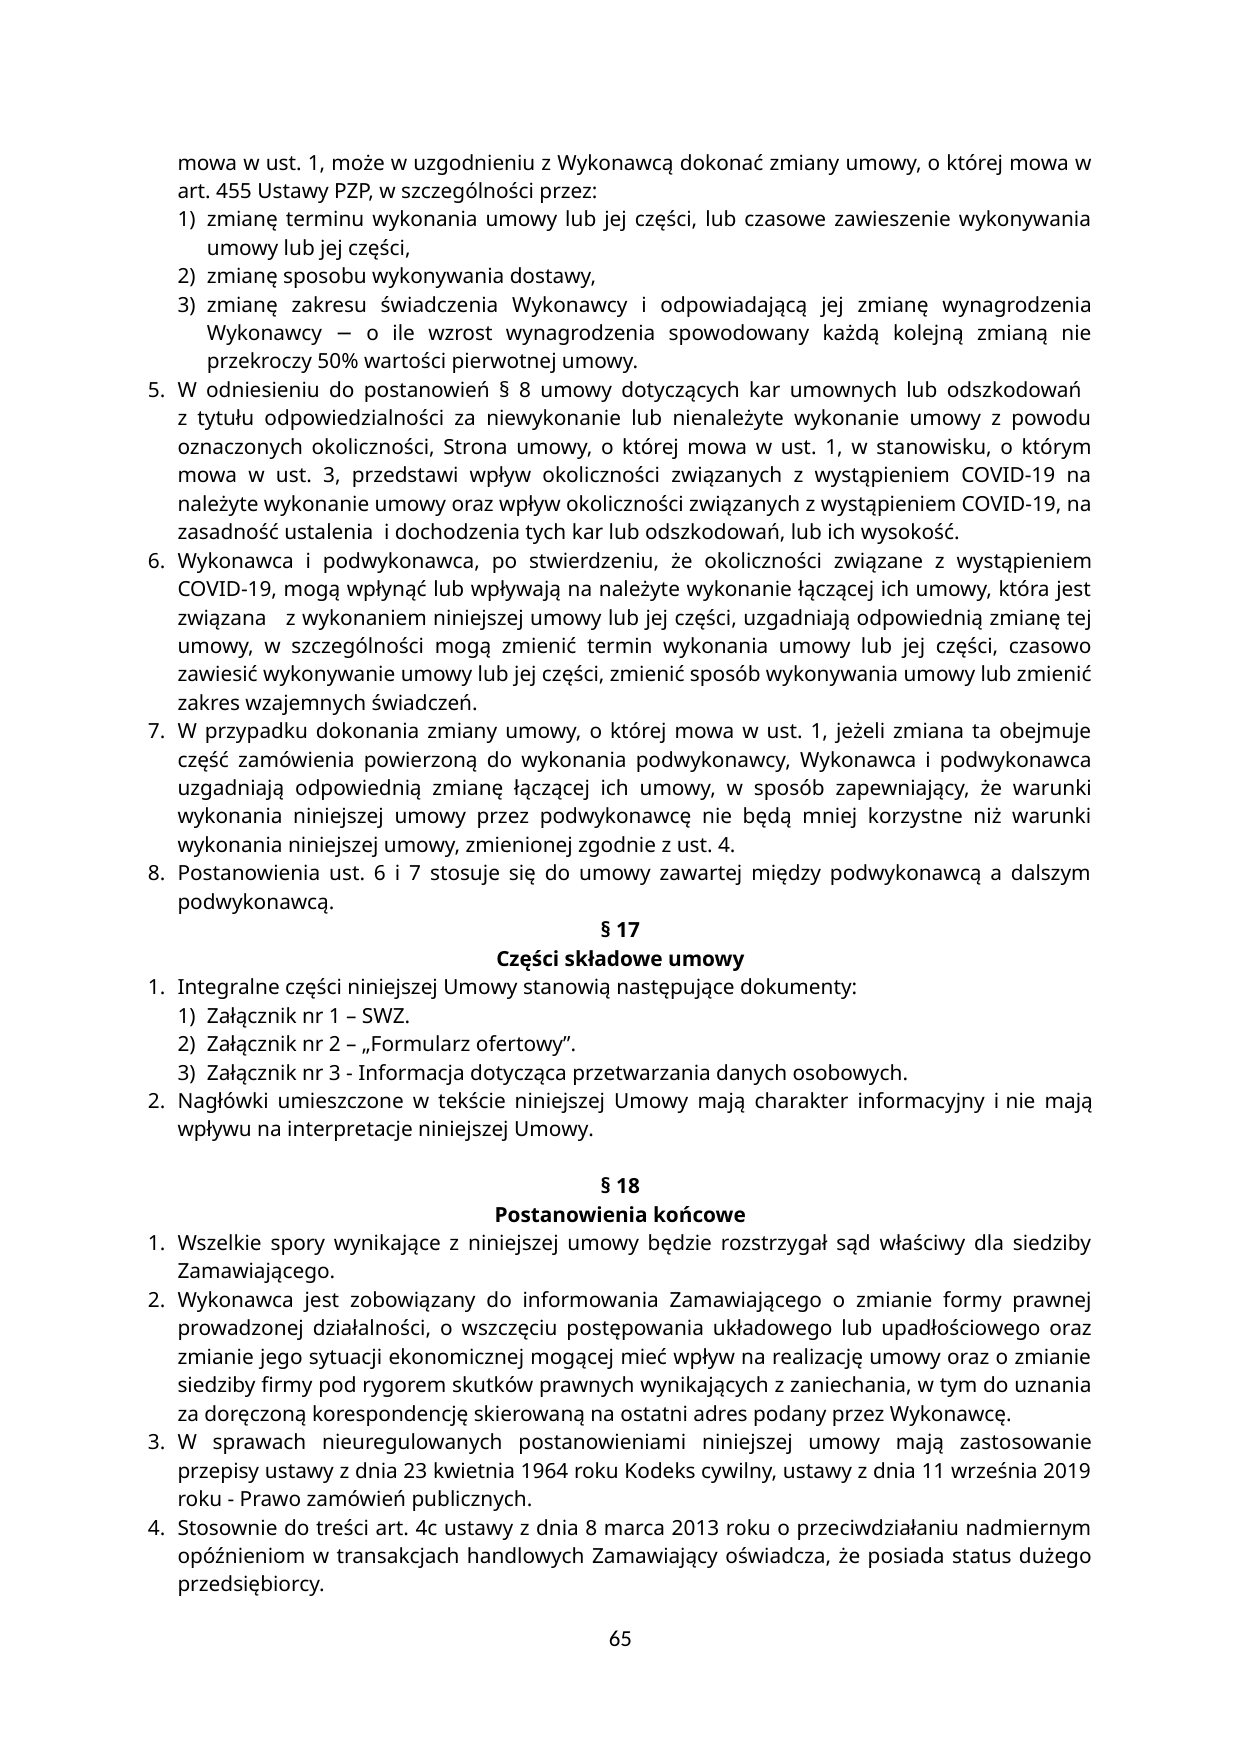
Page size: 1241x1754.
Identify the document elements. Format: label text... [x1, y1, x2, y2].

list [148, 148, 1093, 204]
list Wykonawca jest zobowiązany do informowania Zamawiającego o zmianie formy prawnej prowadzonej działalności, o wszczęciu postępowania układowego lub upadłościowego oraz zmianie jego sytuacji ekonomicznej mogącej mieć wpływ na realizację umowy oraz o zmianie siedziby firmy pod rygorem skutków prawnych wynikających z zaniechania, w tym do uznania za doręczoną korespondencję skierowaną na ostatni adres podany przez Wykonawcę. [148, 1285, 1093, 1427]
list W sprawach nieuregulowanych postanowieniami niniejszej umowy mają zastosowanie przepisy ustawy z dnia 23 kwietnia 1964 roku Kodeks cywilny, ustawy z dnia 11 września 2019 roku - Prawo zamówień publicznych. [148, 1427, 1093, 1513]
list Integralne części niniejszej Umowy stanowią następujące dokumenty: [148, 972, 1093, 1001]
list Wykonawca i podwykonawca, po stwierdzeniu, że okoliczności związane z wystąpieniem COVID-19, mogą wpłynąć lub wpływają na należyte wykonanie łączącej ich umowy, która jest związana z wykonaniem niniejszej umowy lub jej części, uzgadniają odpowiednią zmianę tej umowy, w szczególności mogą zmienić termin wykonania umowy lub jej części, czasowo zawiesić wykonywanie umowy lub jej części, zmienić sposób wykonywania umowy lub zmienić zakres wzajemnych świadczeń. [148, 546, 1093, 716]
list zmianę zakresu świadczenia Wykonawcy i odpowiadającą jej zmianę wynagrodzenia Wykonawcy − o ile wzrost wynagrodzenia spowodowany każdą kolejną zmianą nie przekroczy 50% wartości pierwotnej umowy. [177, 290, 1093, 375]
list Załącznik nr 3 - Informacja dotycząca przetwarzania danych osobowych. [177, 1058, 1093, 1086]
list W przypadku dokonania zmiany umowy, o której mowa w ust. 1, jeżeli zmiana ta obejmuje część zamówienia powierzoną do wykonania podwykonawcy, Wykonawca i podwykonawca uzgadniają odpowiednią zmianę łączącej ich umowy, w sposób zapewniający, że warunki wykonania niniejszej umowy przez podwykonawcę nie będą mniej korzystne niż warunki wykonania niniejszej umowy, zmienionej zgodnie z ust. 4. [148, 716, 1093, 858]
list Postanowienia ust. 6 i 7 stosuje się do umowy zawartej między podwykonawcą a dalszym podwykonawcą. [148, 858, 1093, 915]
list W odniesieniu do postanowień § 8 umowy dotyczących kar umownych lub odszkodowań z tytułu odpowiedzialności za niewykonanie lub nienależyte wykonanie umowy z powodu oznaczonych okoliczności, Strona umowy, o której mowa w ust. 1, w stanowisku, o którym mowa w ust. 3, przedstawi wpływ okoliczności związanych z wystąpieniem COVID-19 na należyte wykonanie umowy oraz wpływ okoliczności związanych z wystąpieniem COVID-19, na zasadność ustalenia i dochodzenia tych kar lub odszkodowań, lub ich wysokość. [148, 375, 1093, 546]
text § 18 [148, 1171, 1093, 1200]
text § 17 [148, 915, 1093, 944]
list Załącznik nr 2 – „Formularz ofertowy”. [177, 1029, 1093, 1058]
text Części składowe umowy [148, 944, 1093, 972]
list zmianę terminu wykonania umowy lub jej części, lub czasowe zawieszenie wykonywania umowy lub jej części, [177, 204, 1093, 261]
list zmianę sposobu wykonywania dostawy, [177, 261, 1093, 290]
list Załącznik nr 1 – SWZ. [177, 1001, 1093, 1029]
text Postanowienia końcowe [148, 1200, 1093, 1228]
list Wszelkie spory wynikające z niniejszej umowy będzie rozstrzygał sąd właściwy dla siedziby Zamawiającego. [148, 1228, 1093, 1285]
list Stosownie do treści art. 4c ustawy z dnia 8 marca 2013 roku o przeciwdziałaniu nadmiernym opóźnieniom w transakcjach handlowych Zamawiający oświadcza, że posiada status dużego przedsiębiorcy. [148, 1513, 1093, 1598]
list Nagłówki umieszczone w tekście niniejszej Umowy mają charakter informacyjny i nie mają wpływu na interpretacje niniejszej Umowy. [148, 1086, 1093, 1143]
